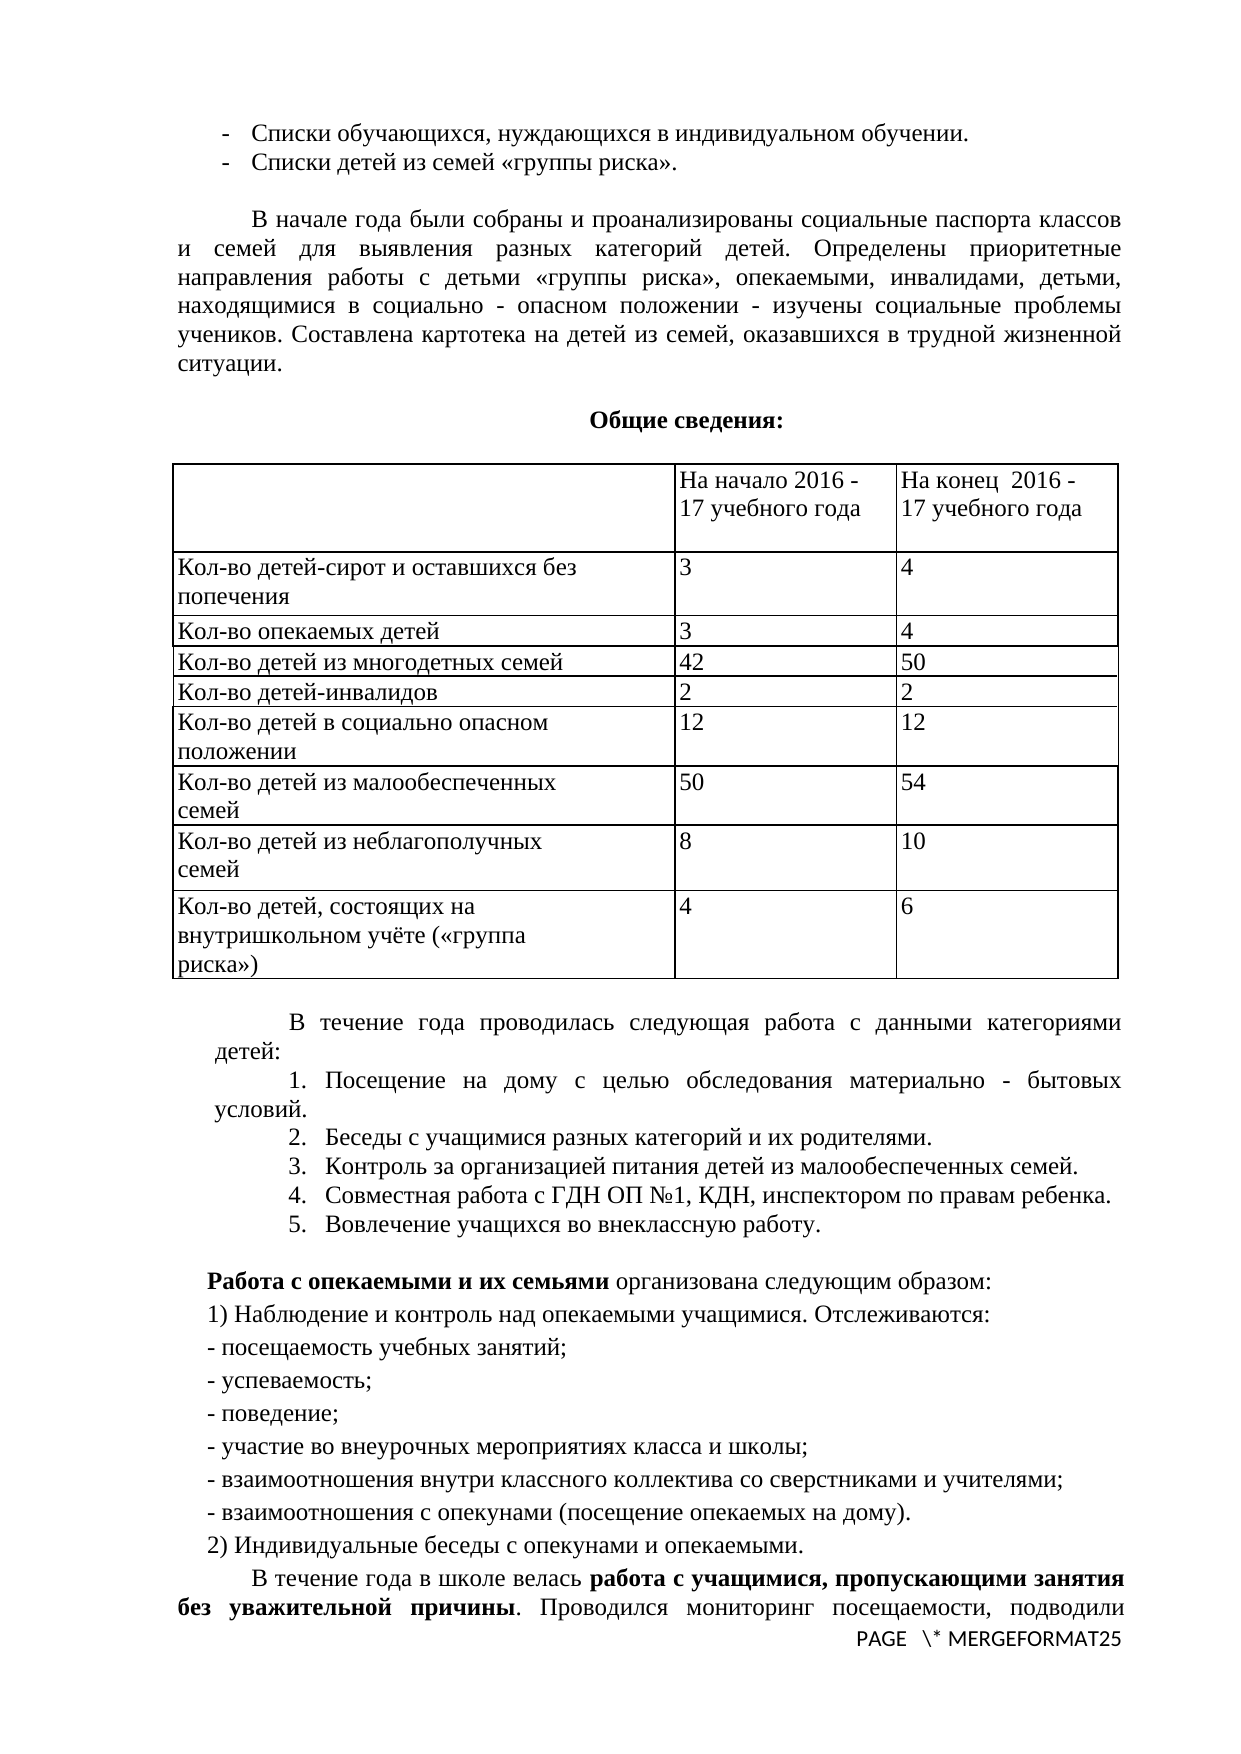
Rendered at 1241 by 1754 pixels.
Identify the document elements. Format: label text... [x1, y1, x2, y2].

list Посещение на дому с целью обследования материально - бытовых условий. [214, 1065, 1122, 1122]
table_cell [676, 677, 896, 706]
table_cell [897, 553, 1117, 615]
list - поведение; [133, 1398, 1093, 1427]
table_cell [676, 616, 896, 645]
list - успеваемость; [133, 1365, 1093, 1394]
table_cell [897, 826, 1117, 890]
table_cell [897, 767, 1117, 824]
list - посещаемость учебных занятий; [133, 1332, 1093, 1361]
text В течение года проводилась следующая работа с данными категориями детей: [215, 1007, 1122, 1065]
list 2) Индивидуальные беседы с опекунами и опекаемыми. [133, 1530, 1093, 1559]
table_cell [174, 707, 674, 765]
list Совместная работа с ГДН ОП №1, КДН, инспектором по правам ребенка. [214, 1180, 1122, 1209]
list - взаимоотношения внутри классного коллектива со сверстниками и учителями; [133, 1464, 1093, 1493]
list Контроль за организацией питания детей из малообеспеченных семей. [214, 1151, 1122, 1180]
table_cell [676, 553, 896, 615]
list - взаимоотношения с опекунами (посещение опекаемых на дому). [133, 1497, 1093, 1526]
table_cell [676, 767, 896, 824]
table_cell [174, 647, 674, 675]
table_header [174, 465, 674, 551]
text В начале года были собраны и проанализированы социальные паспорта классов и семей для выявления разных категорий детей. Определены приоритетные направления работы с детьми «группы риска», опекаемыми, инвалидами, детьми, находящимися в социально - опасном положении - изучены социальные проблемы учеников. Составлена картотека на детей из семей, оказавшихся в трудной жизненной ситуации. [177, 204, 1122, 377]
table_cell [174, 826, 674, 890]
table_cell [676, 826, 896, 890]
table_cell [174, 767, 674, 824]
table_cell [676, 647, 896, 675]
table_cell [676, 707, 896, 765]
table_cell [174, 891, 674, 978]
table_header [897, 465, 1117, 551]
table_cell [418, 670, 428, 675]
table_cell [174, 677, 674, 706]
list Вовлечение учащихся во внеклассную работу. [214, 1209, 1122, 1237]
list Работа с опекаемыми и их семьями организована следующим образом: [133, 1266, 1093, 1295]
list Списки детей из семей «группы риска». [177, 147, 1122, 176]
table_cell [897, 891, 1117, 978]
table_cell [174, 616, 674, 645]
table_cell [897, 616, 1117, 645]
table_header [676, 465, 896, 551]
text Общие сведения: [177, 406, 1122, 434]
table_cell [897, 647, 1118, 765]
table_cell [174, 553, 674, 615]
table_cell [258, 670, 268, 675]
list Беседы с учащимися разных категорий и их родителями. [214, 1122, 1122, 1151]
list - участие во внеурочных мероприятиях класса и школы; [133, 1431, 1093, 1460]
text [177, 1563, 1125, 1621]
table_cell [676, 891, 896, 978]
list 1) Наблюдение и контроль над опекаемыми учащимися. Отслеживаются: [133, 1299, 1093, 1328]
list Списки обучающихся, нуждающихся в индивидуальном обучении. [177, 118, 1122, 147]
